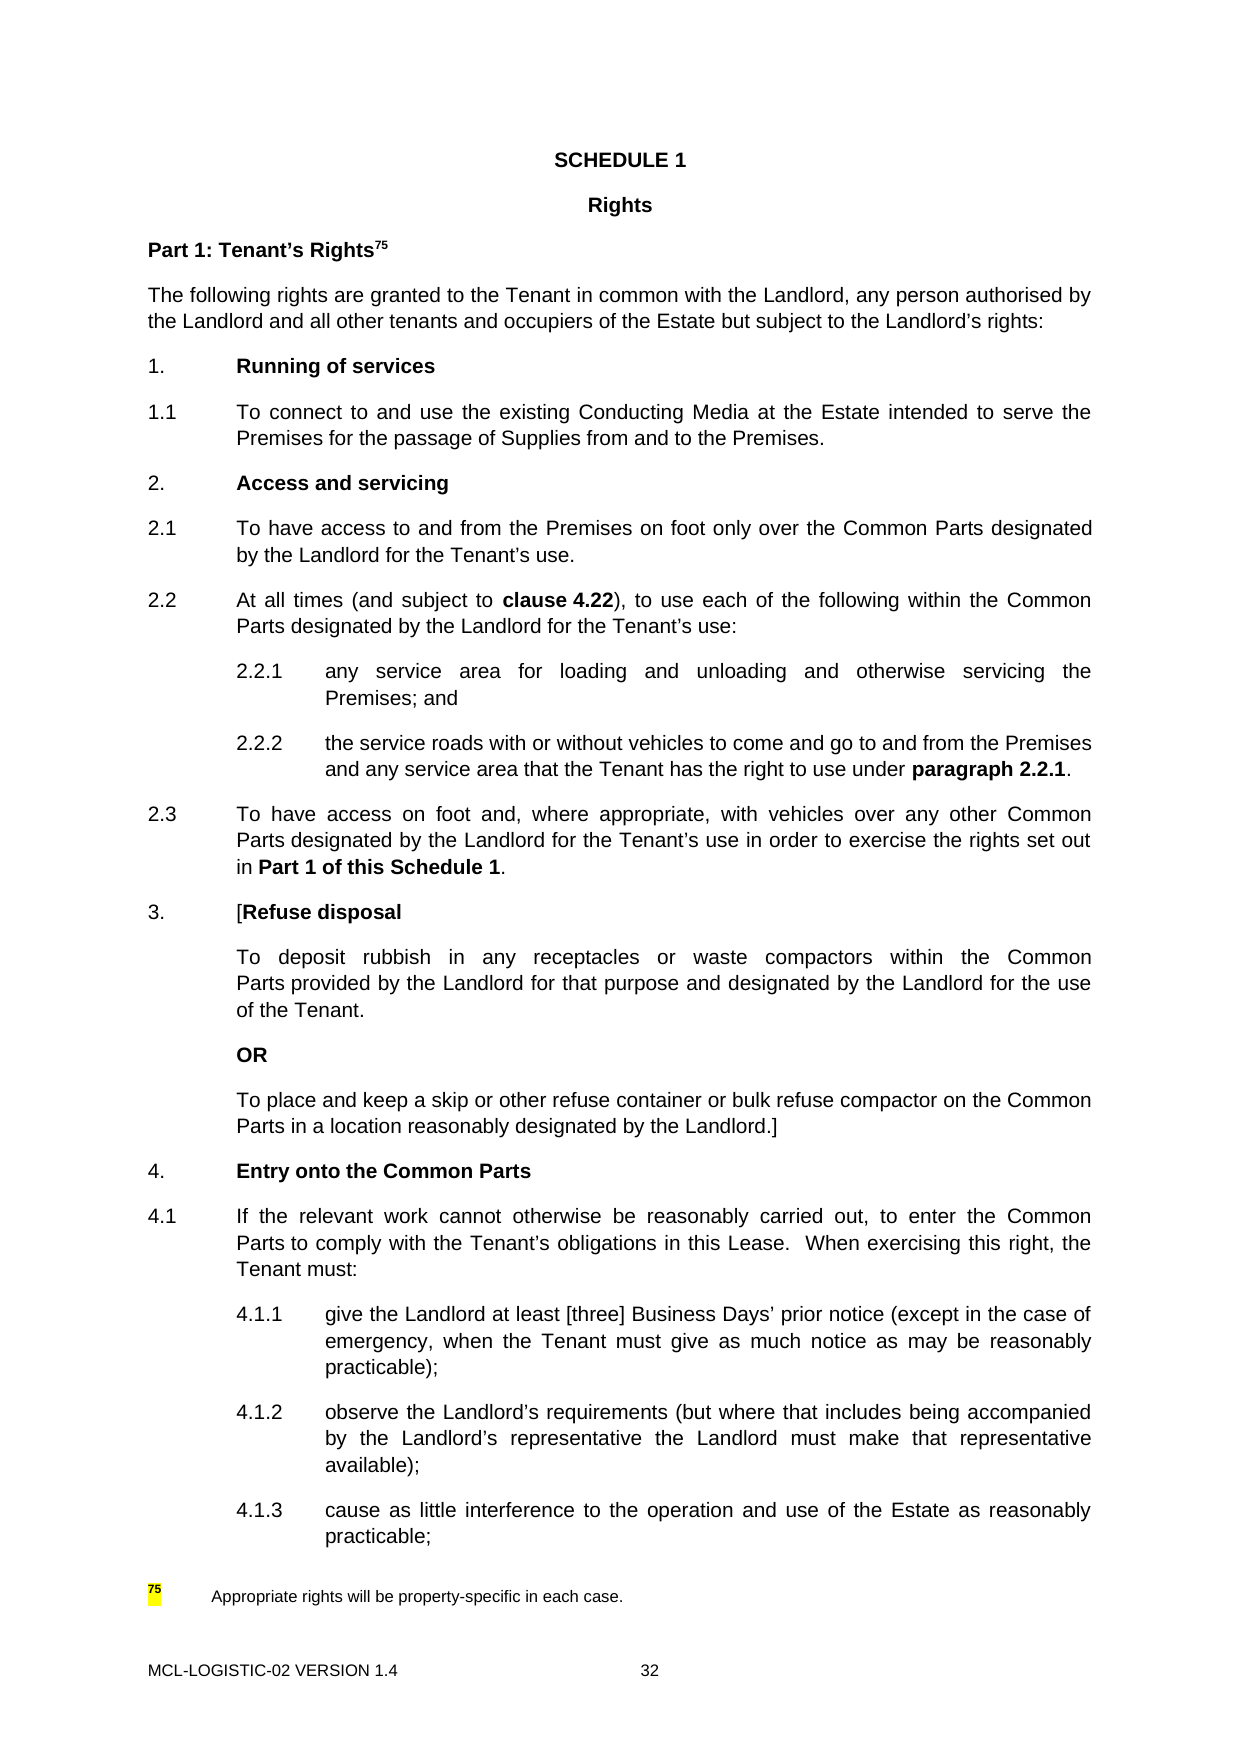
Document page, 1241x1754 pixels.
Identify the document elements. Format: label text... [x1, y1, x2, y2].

text At all times (and subject to clause 4.22), to use each of the following within the Common Parts designated by the Landlord for the Tenant’s use: [148, 587, 1093, 638]
text [Refuse disposal [148, 900, 1093, 924]
text observe the Landlord’s requirements (but where that includes being accompanied by the Landlord’s representative the Landlord must make that representative available); [236, 1400, 1093, 1477]
text The following rights are granted to the Tenant in common with the Landlord, any person authorised by the Landlord and all other tenants and occupiers of the Estate but subject to the Landlord’s rights: [148, 283, 1093, 333]
text Access and servicing [148, 471, 1093, 495]
text Entry onto the Common Parts [148, 1159, 1093, 1183]
text To have access on foot and, where appropriate, with vehicles over any other Common Parts designated by the Landlord for the Tenant’s use in order to exercise the rights set out in Part 1 of this Schedule 1. [148, 802, 1093, 878]
text If the relevant work cannot otherwise be reasonably carried out, to enter the Common Parts to comply with the Tenant’s obligations in this Lease. When exercising this right, the Tenant must: [148, 1204, 1093, 1281]
text To connect to and use the existing Conducting Media at the Estate intended to serve the Premises for the passage of Supplies from and to the Premises. [148, 399, 1093, 450]
text OR [236, 1043, 1093, 1067]
text To deposit rubbish in any receptacles or waste compactors within the Common Parts provided by the Landlord for that purpose and designated by the Landlord for the use of the Tenant. [236, 945, 1093, 1021]
text give the Landlord at least [three] Business Days’ prior notice (except in the case of emergency, when the Tenant must give as much notice as may be reasonably practicable); [236, 1302, 1093, 1379]
text To place and keep a skip or other refuse container or bulk refuse compactor on the Common Parts in a location reasonably designated by the Landlord.] [236, 1088, 1093, 1138]
text To have access to and from the Premises on foot only over the Common Parts designated by the Landlord for the Tenant’s use. [148, 516, 1093, 566]
text : Tenant’s Rights [148, 238, 1093, 262]
text Running of services [148, 354, 1093, 378]
text the service roads with or without vehicles to come and go to and from the Premises and any service area that the Tenant has the right to use under paragraph 2.2.1. [236, 730, 1093, 781]
text cause as little interference to the operation and use of the Estate as reasonably practicable; [236, 1498, 1093, 1548]
subtitle Rights [148, 193, 1093, 217]
text any service area for loading and unloading and otherwise servicing the Premises; and [236, 659, 1093, 709]
